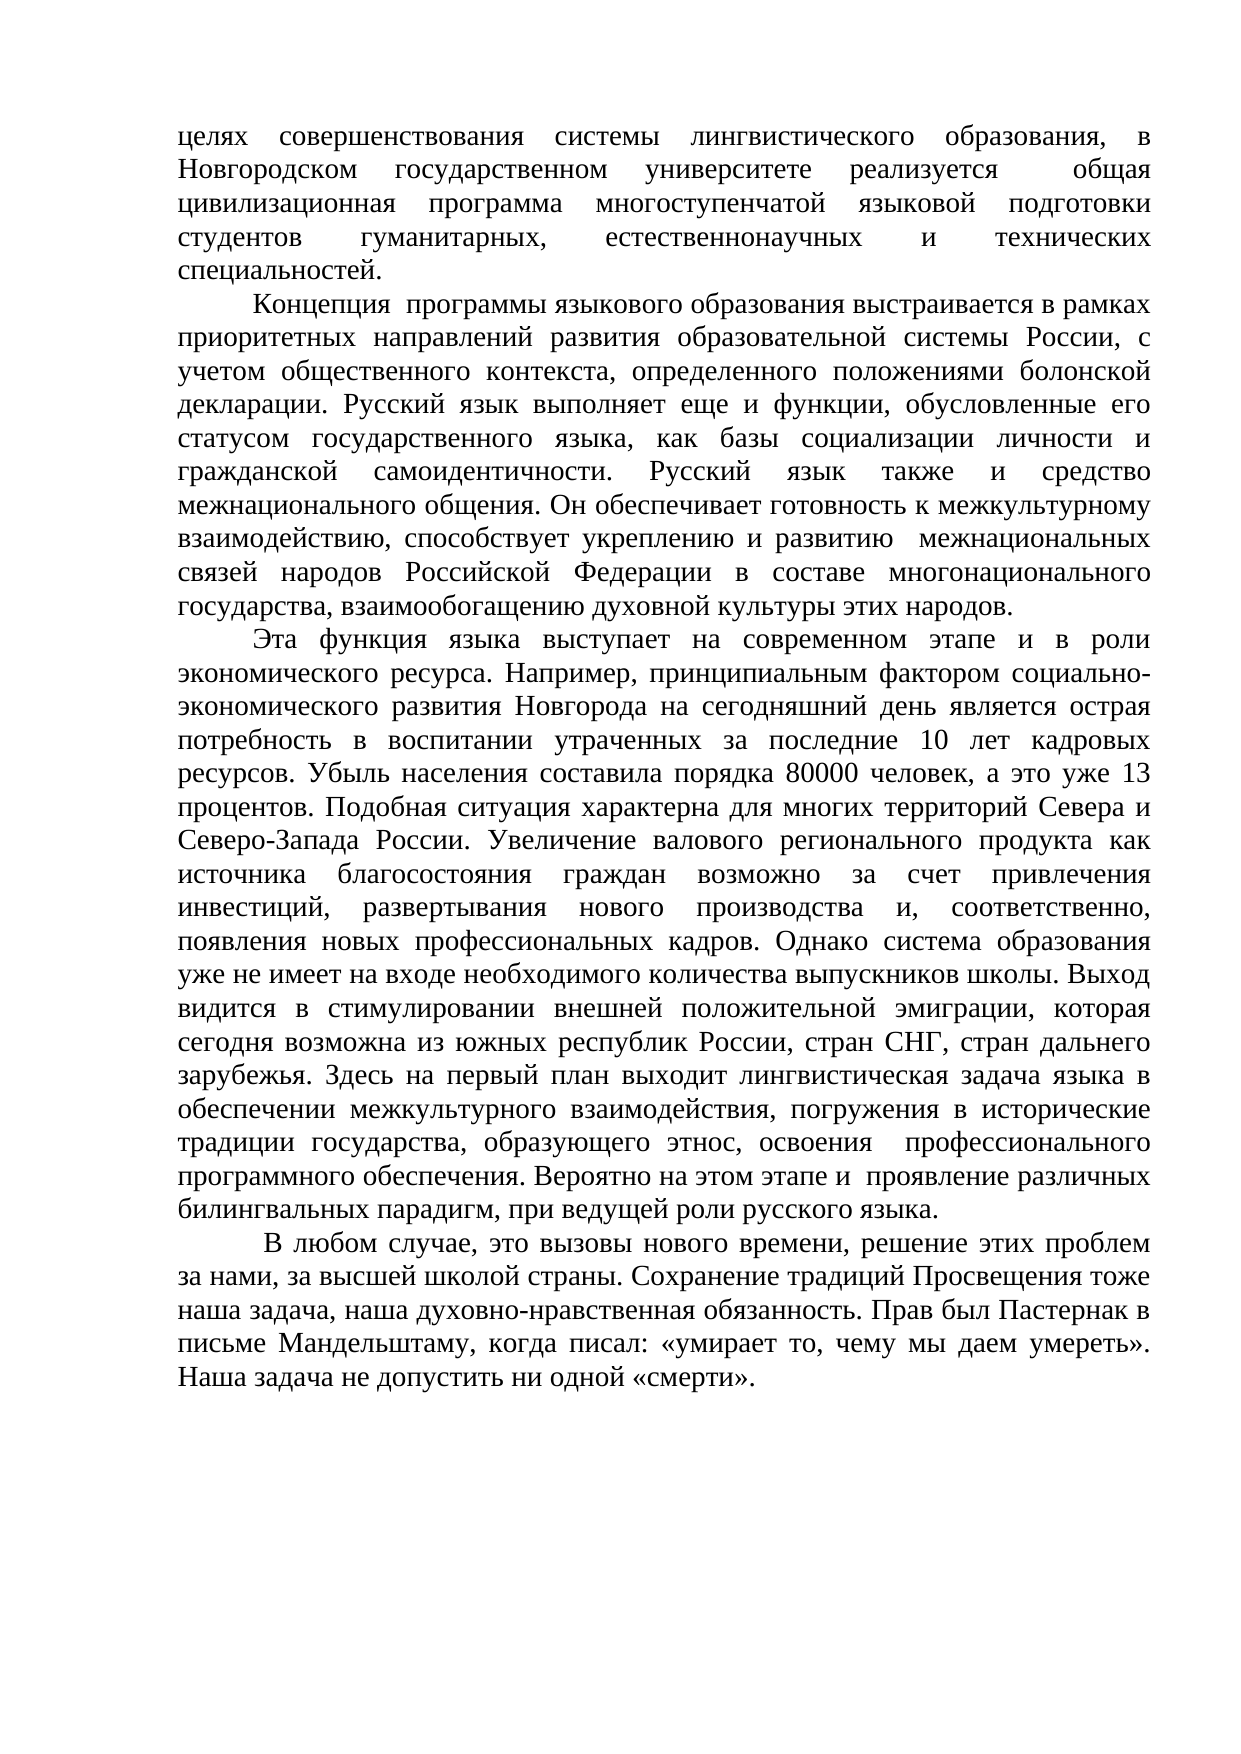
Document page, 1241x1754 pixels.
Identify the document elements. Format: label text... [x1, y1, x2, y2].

text Концепция программы языкового образования выстраивается в рамках приоритетных направлений развития образовательной системы России, с учетом общественного контекста, определенного положениями болонской декларации. Русский язык выполняет еще и функции, обусловленные его статусом государственного языка, как базы социализации личности и гражданской самоидентичности. Русский язык также и средство межнационального общения. Он обеспечивает готовность к межкультурному взаимодействию, способствует укреплению и развитию межнациональных связей народов Российской Федерации в составе многонационального государства, взаимообогащению духовной культуры этих народов. [177, 286, 1152, 621]
text Эта функция языка выступает на современном этапе и в роли экономического ресурса. Например, принципиальным фактором социально-экономического развития Новгорода на сегодняшний день является острая потребность в воспитании утраченных за последние 10 лет кадровых ресурсов. Убыль населения составила порядка 80000 человек, а это уже 13 процентов. Подобная ситуация характерна для многих территорий Севера и Северо-Запада России. Увеличение валового регионального продукта как источника благосостояния граждан возможно за счет привлечения инвестиций, развертывания нового производства и, соответственно, появления новых профессиональных кадров. Однако система образования уже не имеет на входе необходимого количества выпускников школы. Выход видится в стимулировании внешней положительной эмиграции, которая сегодня возможна из южных республик России, стран СНГ, стран дальнего зарубежья. Здесь на первый план выходит лингвистическая задача языка в обеспечении межкультурного взаимодействия, погружения в исторические традиции государства, образующего этнос, освоения профессионального программного обеспечения. Вероятно на этом этапе и проявление различных билингвальных парадигм, при ведущей роли русского языка. [177, 621, 1152, 1225]
text В любом случае, это вызовы нового времени, решение этих проблем за нами, за высшей школой страны. Сохранение традиций Просвещения тоже наша задача, наша духовно-нравственная обязанность. Прав был Пастернак в письме Мандельштаму, когда писал: «умирает то, чему мы даем умереть». Наша задача не допустить ни одной «смерти». [177, 1225, 1152, 1393]
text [177, 118, 1152, 286]
